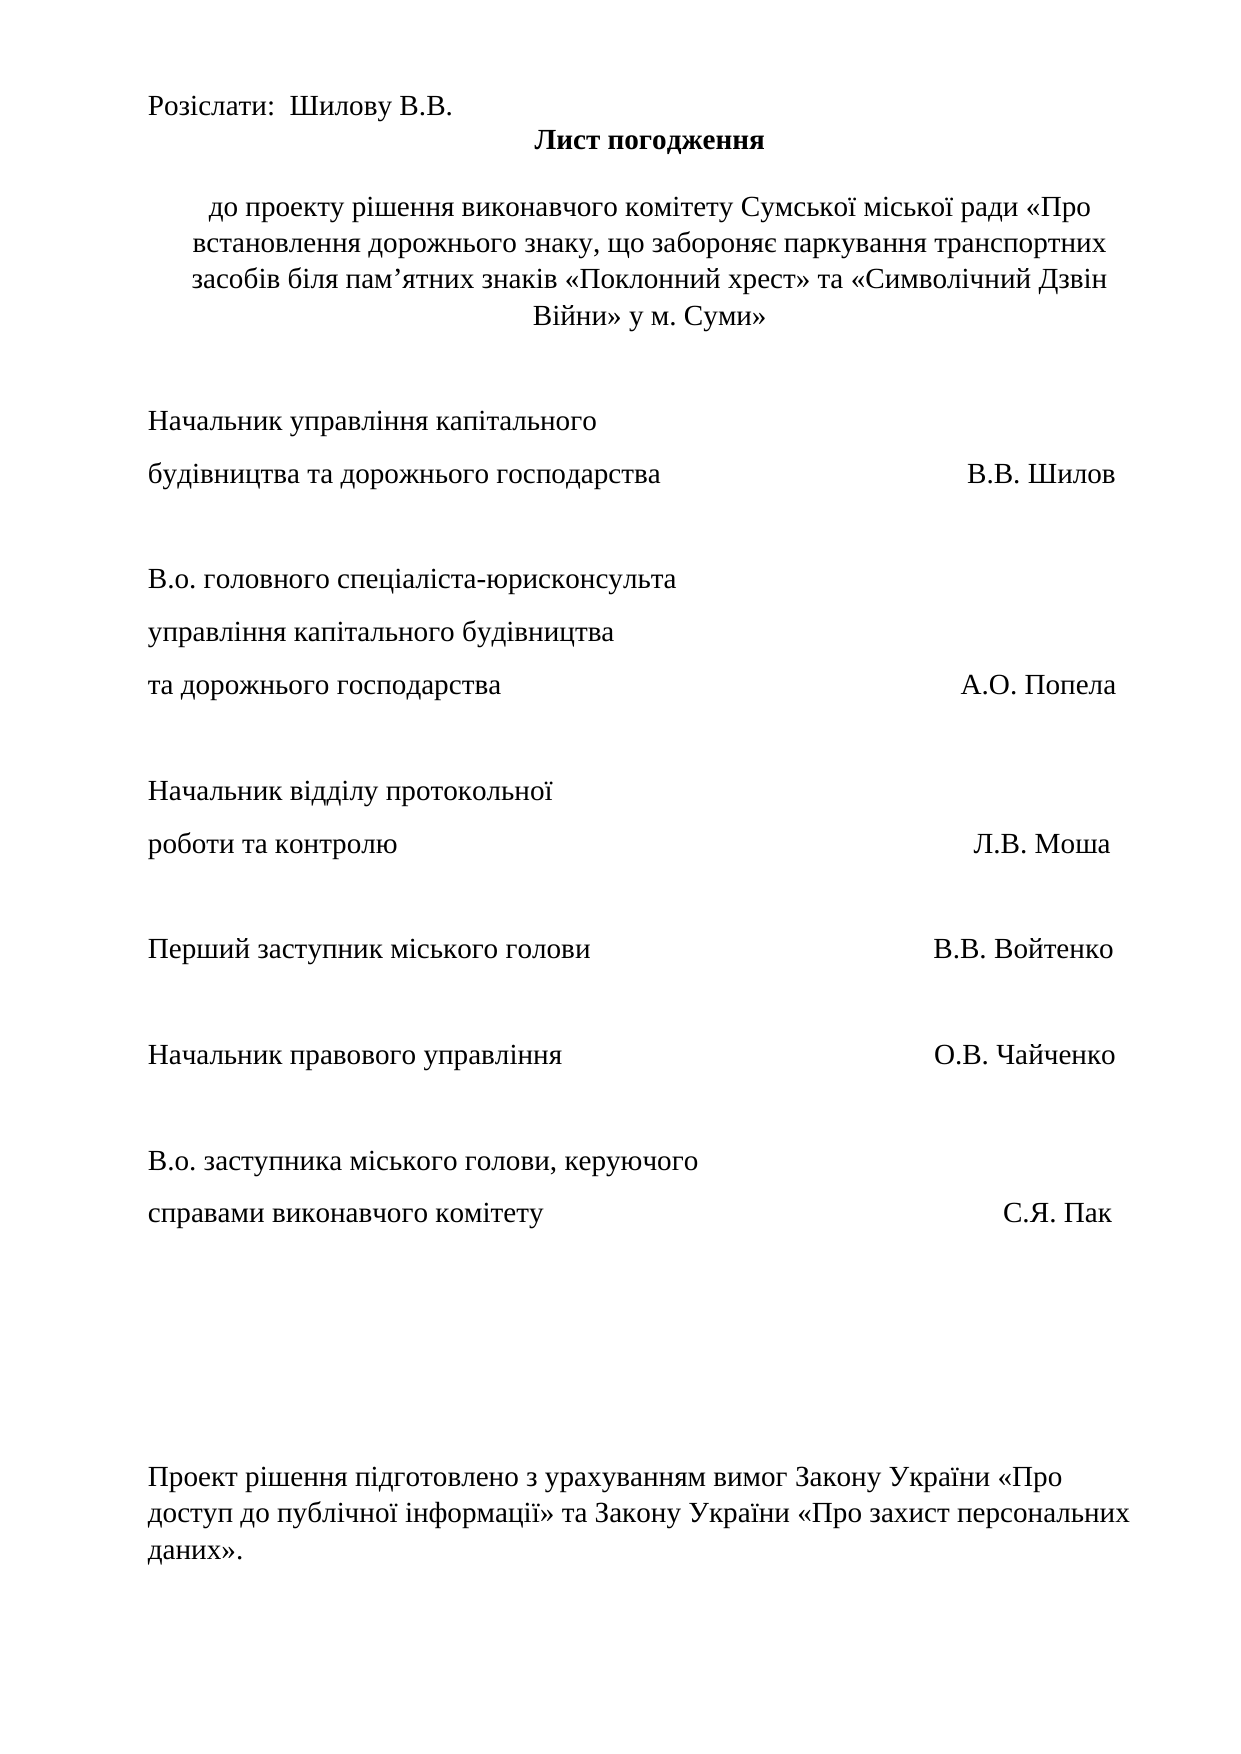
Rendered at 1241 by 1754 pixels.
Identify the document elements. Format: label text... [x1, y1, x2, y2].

text та дорожнього господарства А.О. Попела [148, 667, 1152, 701]
text Проект рішення підготовлено з урахуванням вимог Закону України «Про доступ до публічної інформації» та Закону України «Про захист персональних даних». [148, 1459, 1152, 1565]
text Лист погодження [148, 122, 1152, 156]
text роботи та контролю Л.В. Моша [148, 826, 1152, 859]
text будівництва та дорожнього господарства В.В. Шилов [148, 456, 1152, 489]
text Начальник відділу протокольної [148, 773, 1152, 806]
text В.о. заступника міського голови, керуючого [148, 1143, 1152, 1176]
text до проекту рішення виконавчого комітету Сумської міської ради «Про встановлення дорожнього знаку, що забороняє паркування транспортних засобів біля пам’ятних знаків «Поклонний хрест» та «Символічний Дзвін Війни» у м. Суми» [148, 189, 1152, 331]
text управління капітального будівництва [148, 614, 1152, 648]
text Перший заступник міського голови В.В. Войтенко [148, 931, 1152, 965]
text справами виконавчого комітету С.Я. Пак [148, 1195, 1152, 1229]
text Начальник правового управління О.В. Чайченко [148, 1037, 1152, 1071]
text В.о. головного спеціаліста-юрисконсульта [148, 562, 1152, 595]
text Начальник управління капітального [148, 403, 1152, 437]
text Розіслати: Шилову В.В. [148, 88, 1152, 122]
